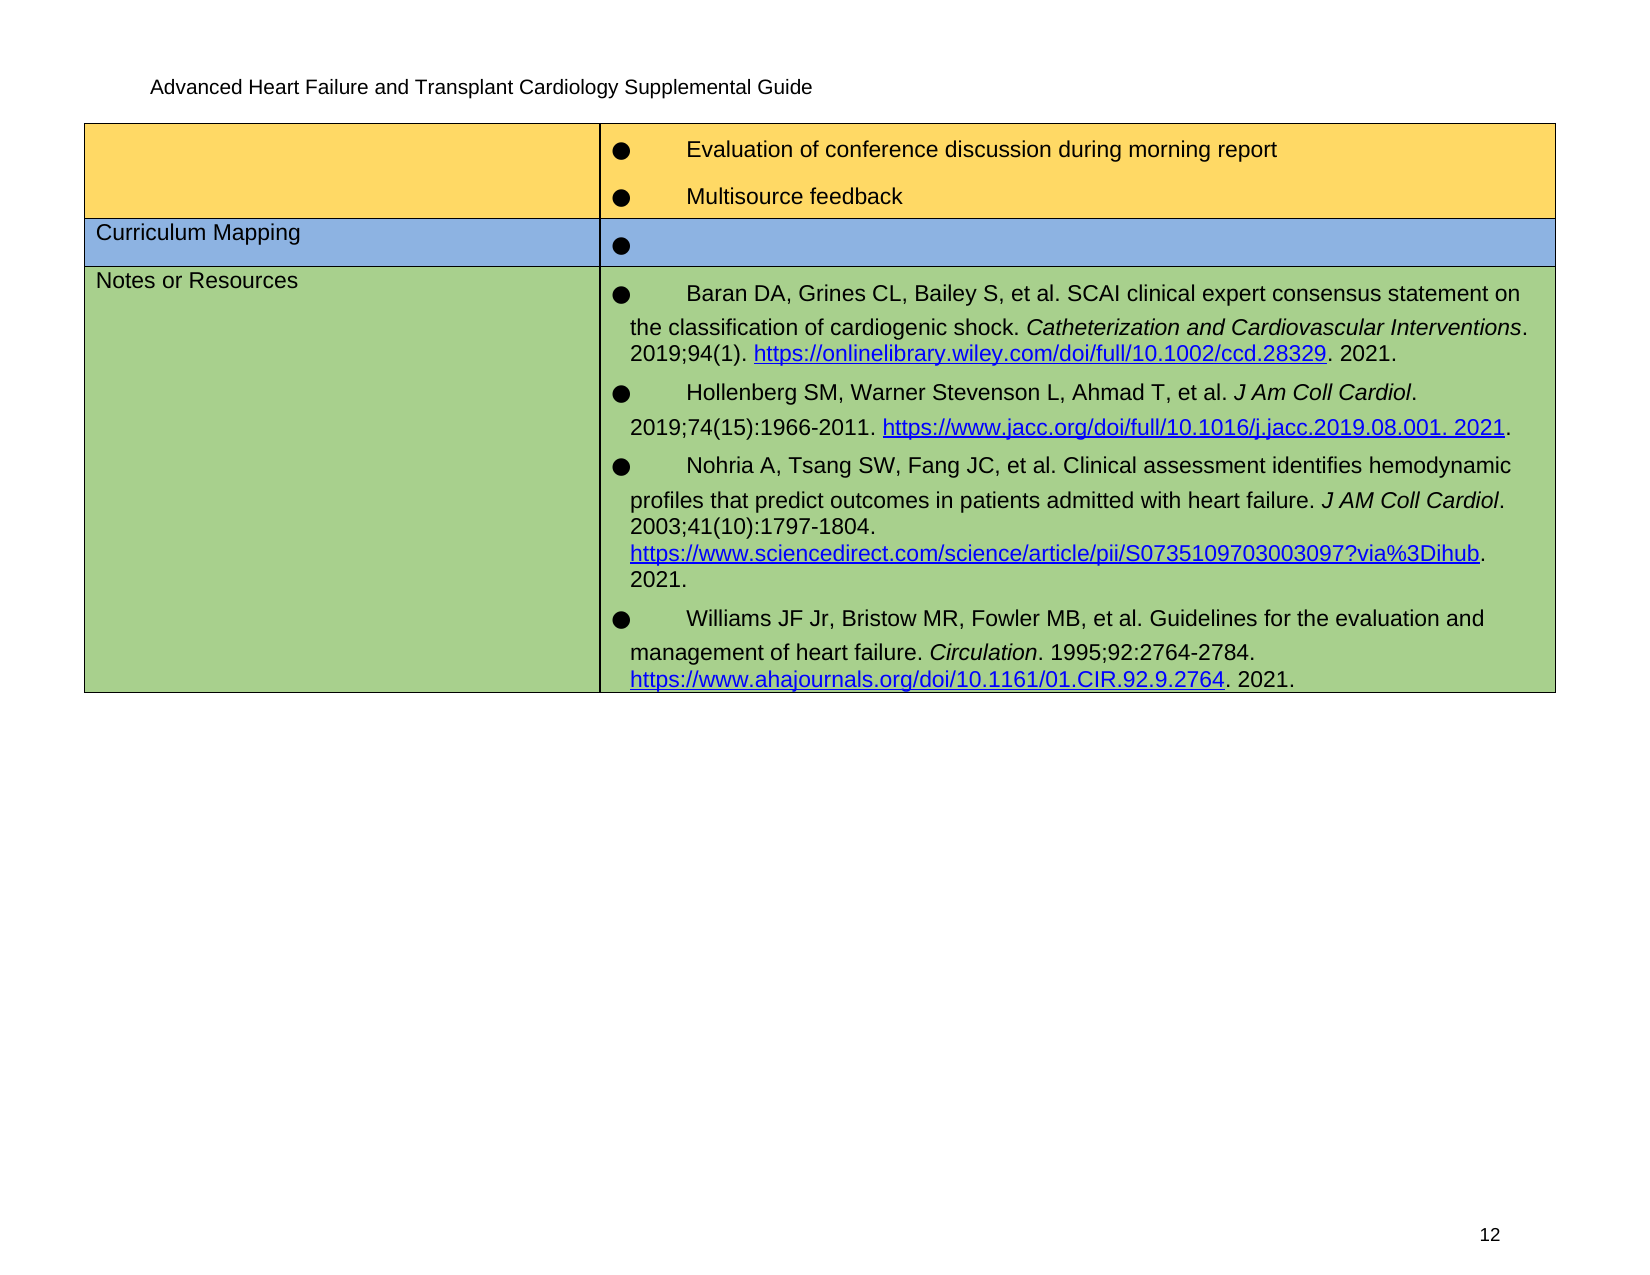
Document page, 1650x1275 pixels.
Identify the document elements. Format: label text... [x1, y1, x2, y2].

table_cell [85, 124, 599, 218]
table_cell Curriculum Mapping [85, 219, 599, 266]
table_cell [601, 219, 1555, 266]
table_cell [601, 124, 1555, 218]
table_cell Notes or Resources [85, 267, 599, 692]
table_cell Baran DA, Grines CL, Bailey S, et al. SCAI clinical expert consensus statement on the classification of cardiogenic shock. Catheterization and Cardiovascular Interventions. 2019;94(1). https://onlinelibrary.wiley.com/doi/full/10.1002/ccd.28329. 2021. Hollenberg SM, Warner Stevenson L, Ahmad T, et al. J Am Coll Cardiol. 2019;74(15):1966-2011. https://www.jacc.org/doi/full/10.1016/j.jacc.2019.08.001. 2021. Nohria A, Tsang SW, Fang JC, et al. Clinical assessment identifies hemodynamic profiles that predict outcomes in patients admitted with heart failure. J AM Coll Cardiol. 2003;41(10):1797-1804. https://www.sciencedirect.com/science/article/pii/S0735109703003097?via%3Dihub. 2021. Williams JF Jr, Bristow MR, Fowler MB, et al. Guidelines for the evaluation and management of heart failure. Circulation. 1995;92:2764-2784. https://www.ahajournals.org/doi/10.1161/01.CIR.92.9.2764. 2021. [601, 267, 1555, 692]
